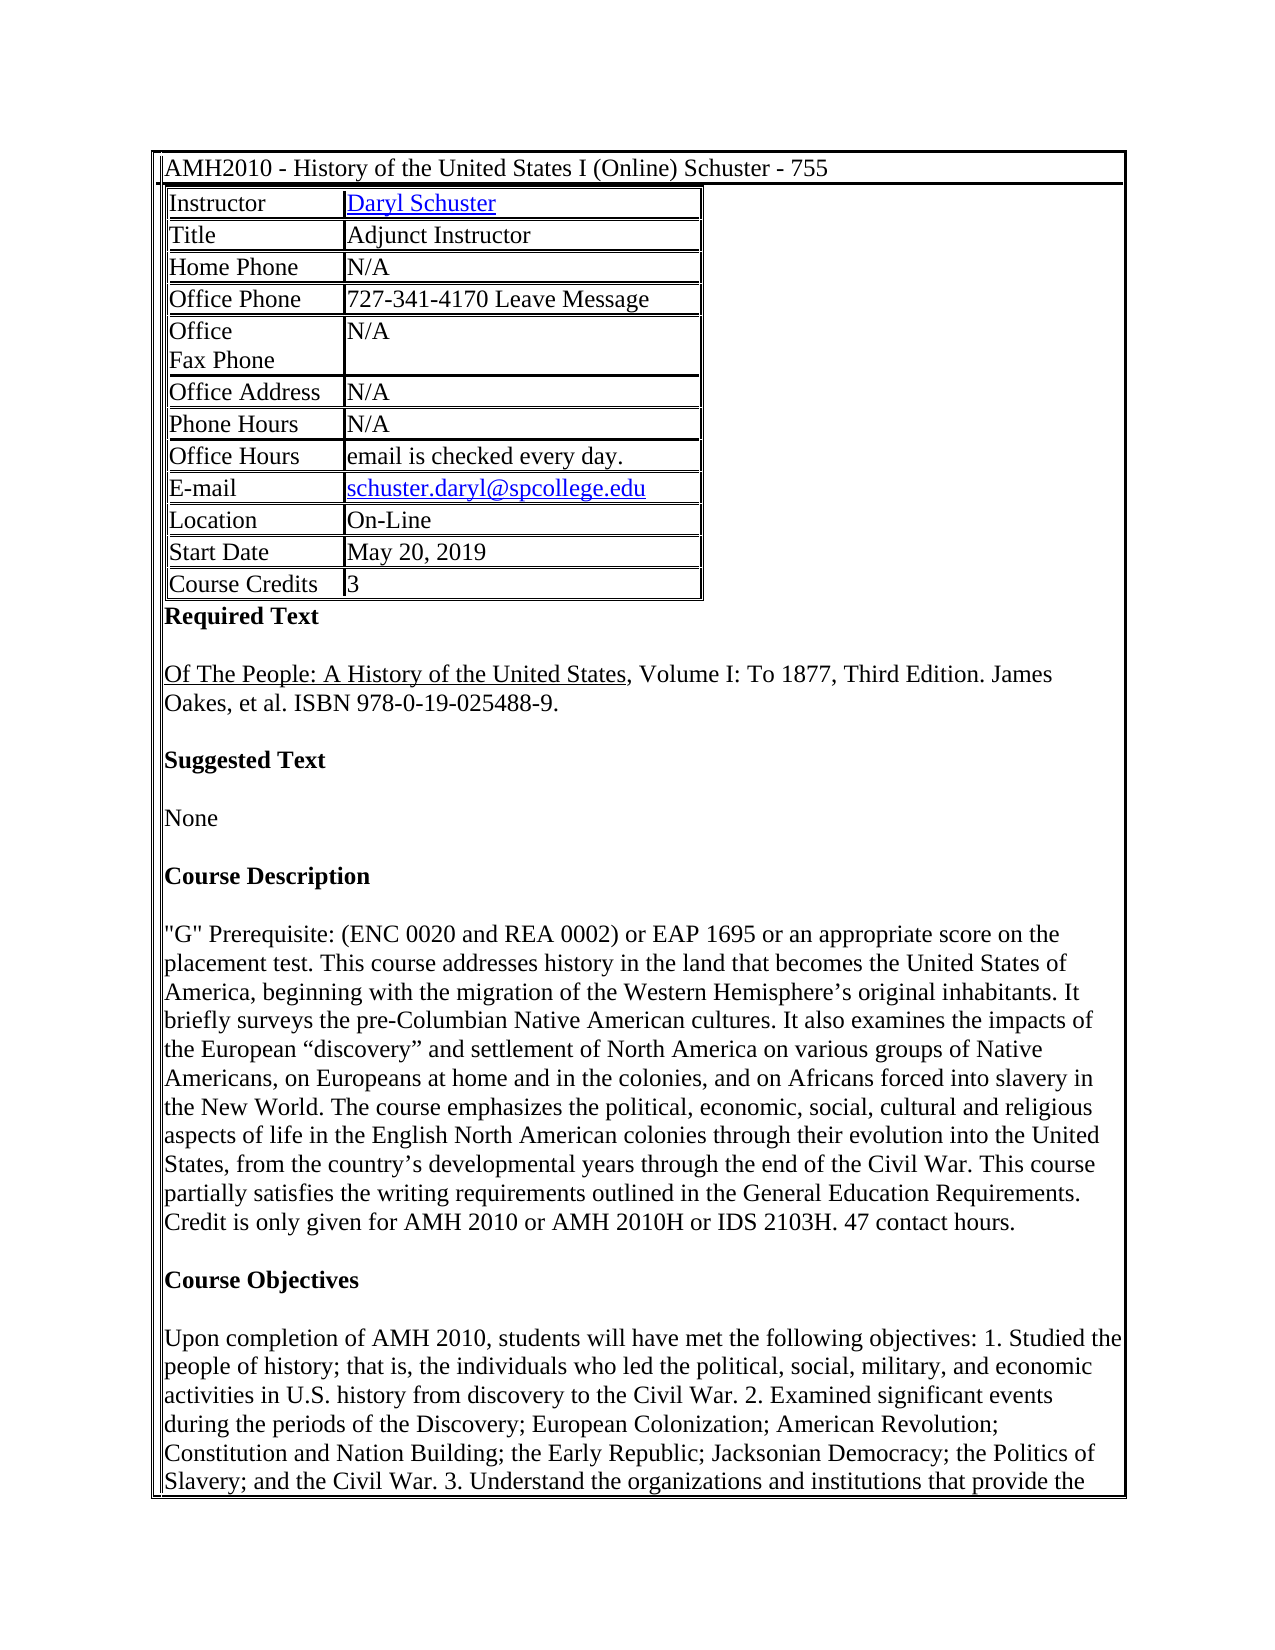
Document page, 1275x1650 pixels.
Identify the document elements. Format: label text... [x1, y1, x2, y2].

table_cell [162, 182, 1124, 1495]
table_header [154, 153, 162, 182]
table_header AMH2010 - History of the United States I (Online) Schuster - 755 [162, 153, 1124, 182]
table_cell [154, 182, 162, 1495]
